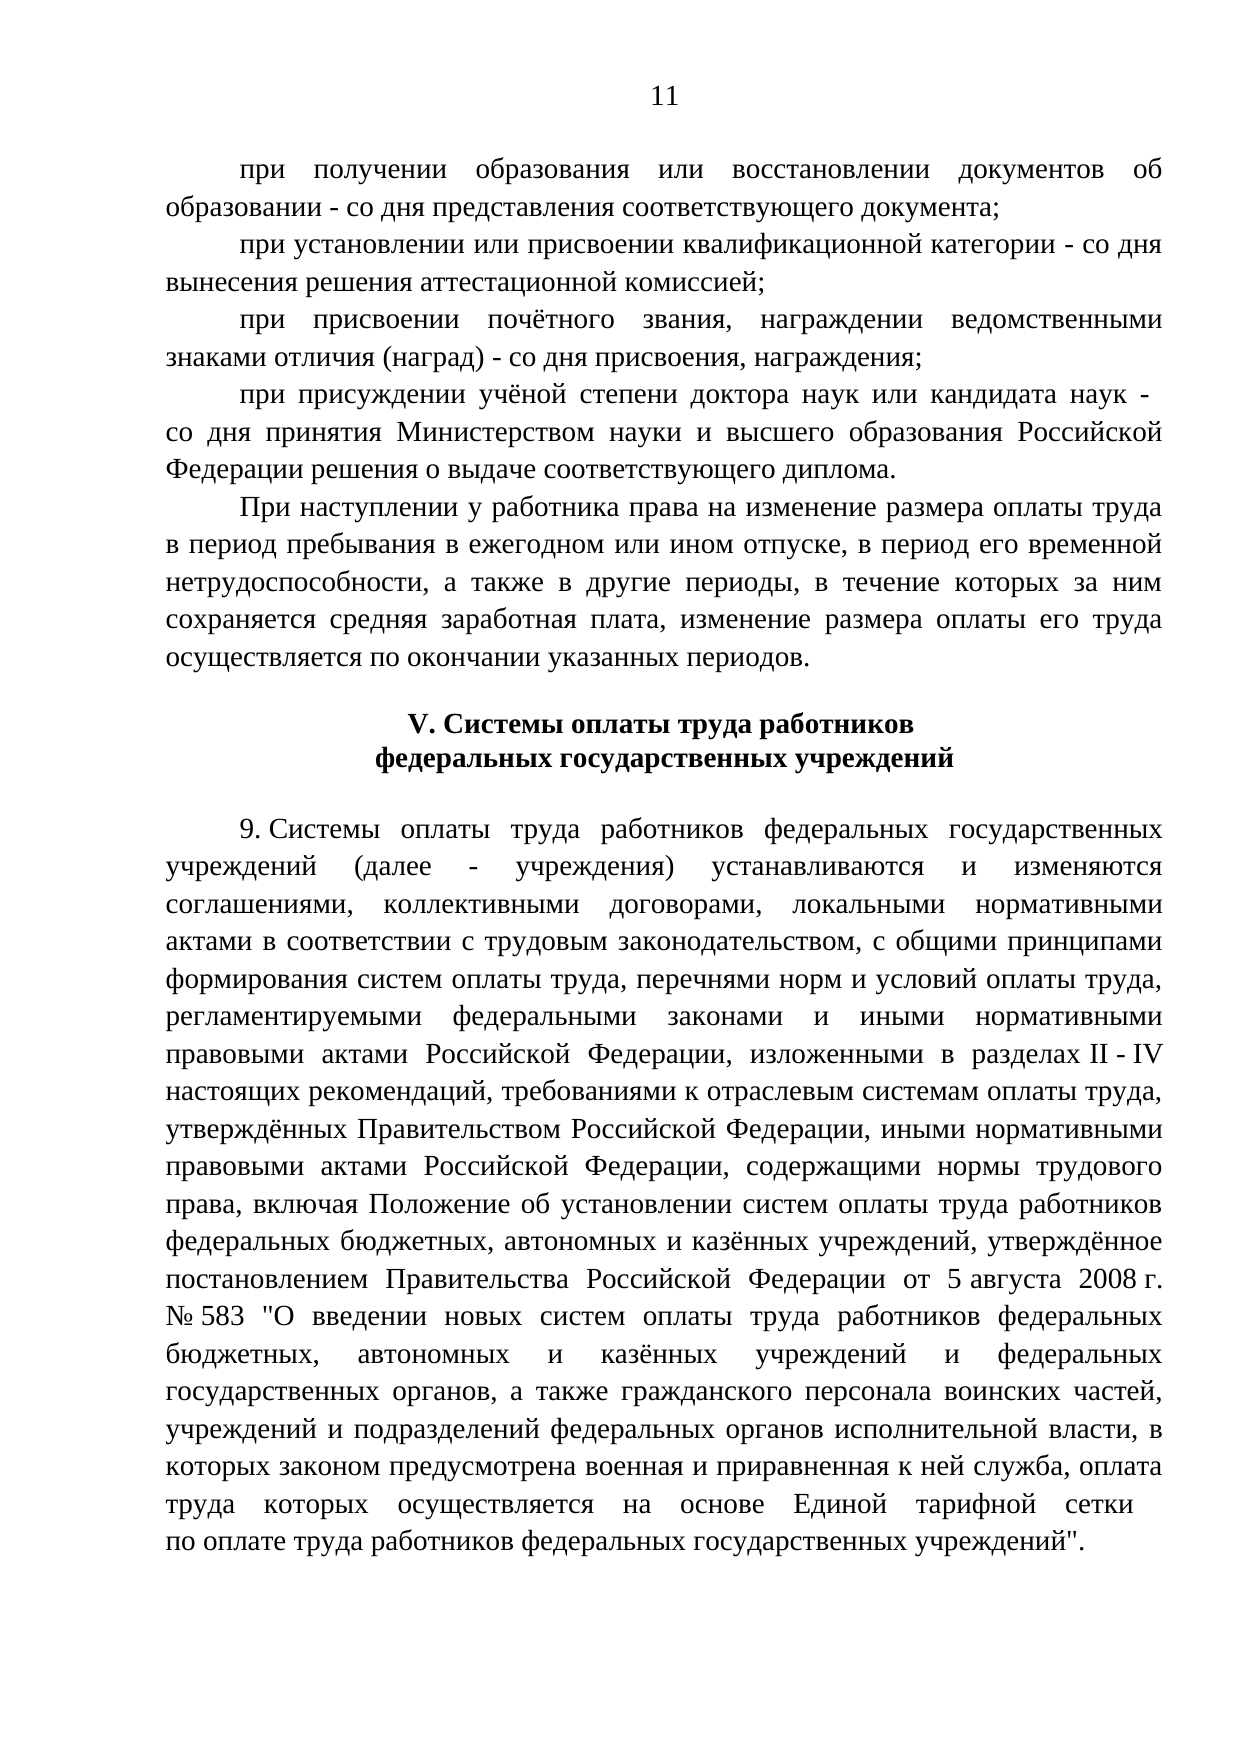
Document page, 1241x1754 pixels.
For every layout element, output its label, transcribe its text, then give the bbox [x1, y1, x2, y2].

text При наступлении у работника права на изменение размера оплаты труда в период пребывания в ежегодном или ином отпуске, в период его временной нетрудоспособности, а также в другие периоды, в течение которых за ним сохраняется средняя заработная плата, изменение размера оплаты его труда осуществляется по окончании указанных периодов. [165, 485, 1163, 673]
text при установлении или присвоении квалификационной категории - со дня вынесения решения аттестационной комиссией; [165, 223, 1163, 298]
text при получении образования или восстановлении документов об образовании - со дня представления соответствующего документа; [165, 148, 1163, 223]
text 9. Системы оплаты труда работников федеральных государственных учреждений (далее - учреждения) устанавливаются и изменяются соглашениями, коллективными договорами, локальными нормативными актами в соответствии с трудовым законодательством, с общими принципами формирования систем оплаты труда, перечнями норм и условий оплаты труда, регламентируемыми федеральными законами и иными нормативными правовыми актами Российской Федерации, изложенными в разделах II - IV настоящих рекомендаций, требованиями к отраслевым системам оплаты труда, утверждённых Правительством Российской Федерации, иными нормативными правовыми актами Российской Федерации, содержащими нормы трудового права, включая Положение об установлении систем оплаты труда работников федеральных бюджетных, автономных и казённых учреждений, утверждённое постановлением Правительства Российской Федерации от 5 августа 2008 г. № 583 "О введении новых систем оплаты труда работников федеральных бюджетных, автономных и казённых учреждений и федеральных государственных органов, а также гражданского персонала воинских частей, учреждений и подразделений федеральных органов исполнительной власти, в которых законом предусмотрена военная и приравненная к ней служба, оплата труда которых осуществляется на основе Единой тарифной сетки по оплате труда работников федеральных государственных учреждений". [165, 807, 1163, 1557]
text V. Системы оплаты труда работников федеральных государственных учреждений [165, 706, 1163, 773]
text при присвоении почётного звания, награждении ведомственными знаками отличия (наград) - со дня присвоения, награждения; [165, 298, 1163, 373]
text при присуждении учёной степени доктора наук или кандидата наук - со дня принятия Министерством науки и высшего образования Российской Федерации решения о выдаче соответствующего диплома. [165, 373, 1163, 485]
